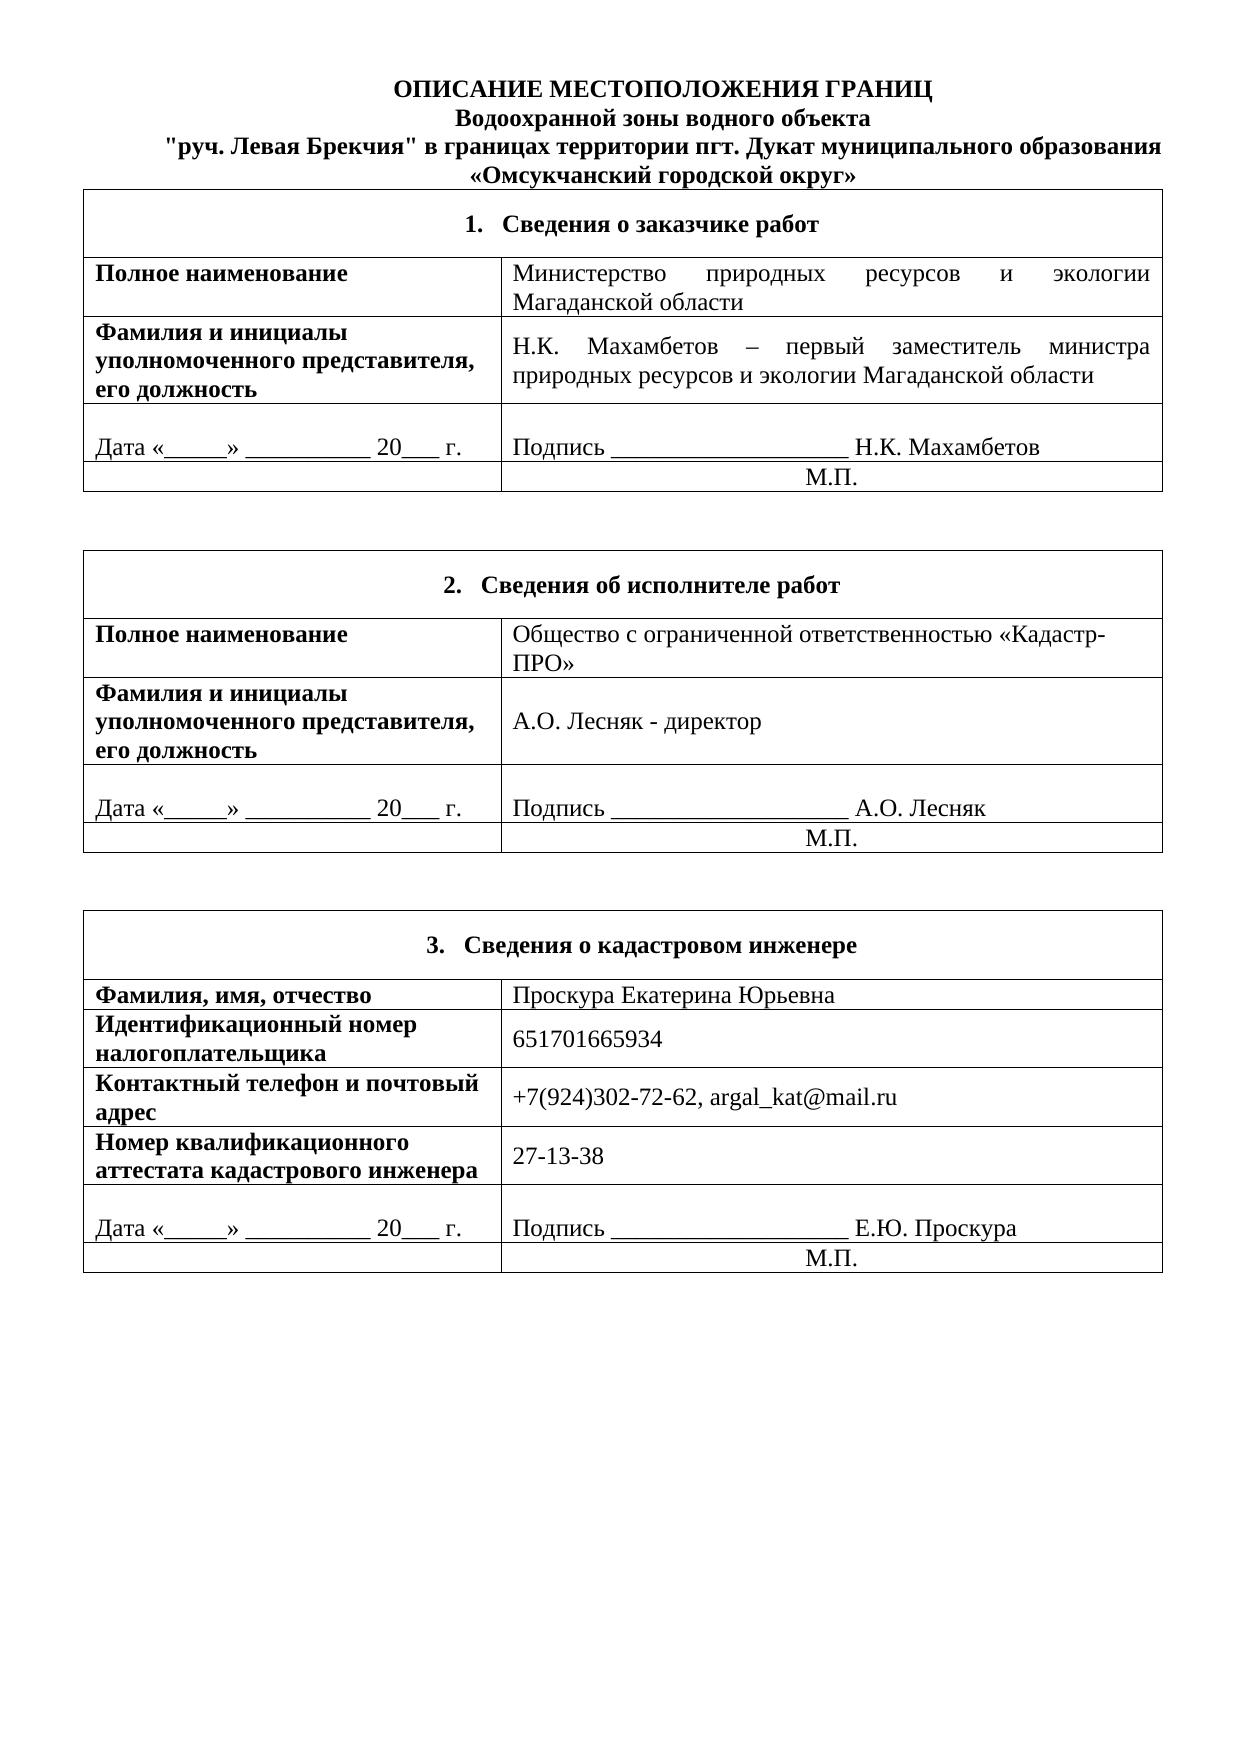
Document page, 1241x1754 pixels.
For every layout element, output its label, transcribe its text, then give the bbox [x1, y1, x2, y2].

table_cell М.П. [502, 1243, 1162, 1272]
table_cell Подпись ___________________ А.О. Лесняк [502, 765, 1162, 822]
table_cell Номер квалификационного аттестата кадастрового инженера [84, 1127, 501, 1184]
table_cell Подпись ___________________ Н.К. Махамбетов [502, 404, 1162, 461]
table_cell 651701665934 [502, 1010, 1162, 1067]
table_cell Полное наименование [84, 619, 501, 677]
table_cell Проскура Екатерина Юрьевна [502, 980, 1162, 1008]
table_cell Идентификационный номер налогоплательщика [84, 1010, 501, 1067]
table_cell М.П. [502, 823, 1162, 852]
table_cell [84, 1243, 501, 1272]
table_cell Дата «_____» __________ 20___ г. [84, 404, 501, 461]
table_cell М.П. [502, 462, 1162, 491]
table_cell [84, 462, 501, 491]
table_cell Общество с ограниченной ответственностью «Кадастр-ПРО» [502, 619, 1162, 677]
table_cell Дата «_____» __________ 20___ г. [84, 765, 501, 822]
table_cell Фамилия, имя, отчество [84, 980, 501, 1008]
table_header Сведения об исполнителе работ [84, 551, 1162, 618]
table_cell Полное наименование [84, 258, 501, 316]
table_cell Контактный телефон и почтовый адрес [84, 1068, 501, 1126]
table_cell Фамилия и инициалы уполномоченного представителя, его должность [84, 678, 501, 764]
table_cell [84, 823, 501, 852]
table_cell Фамилия и инициалы уполномоченного представителя, его должность [84, 317, 501, 403]
table_cell А.О. Лесняк - директор [502, 678, 1162, 764]
table_header Сведения о заказчике работ [84, 190, 1162, 257]
table_cell Н.К. Махамбетов – первый заместитель министра природных ресурсов и экологии Магаданской области [502, 317, 1162, 403]
table_cell Подпись ___________________ Е.Ю. Проскура [502, 1185, 1162, 1242]
table_cell +7(924)302-72-62, argal_kat@mail.ru [502, 1068, 1162, 1126]
table_header Сведения о кадастровом инженере [84, 911, 1162, 979]
text «Омсукчанский городской округ» [130, 160, 1196, 189]
table_cell 27-13-38 [502, 1127, 1162, 1184]
table_cell Дата «_____» __________ 20___ г. [84, 1185, 501, 1242]
text Водоохранной зоны водного объекта [130, 103, 1196, 131]
text ОПИСАНИЕ МЕСТОПОЛОЖЕНИЯ ГРАНИЦ [130, 74, 1196, 103]
table_cell Министерство природных ресурсов и экологии Магаданской области [502, 258, 1162, 316]
text "руч. Левая Брекчия" в границах территории пгт. Дукат муниципального образования [130, 131, 1196, 160]
